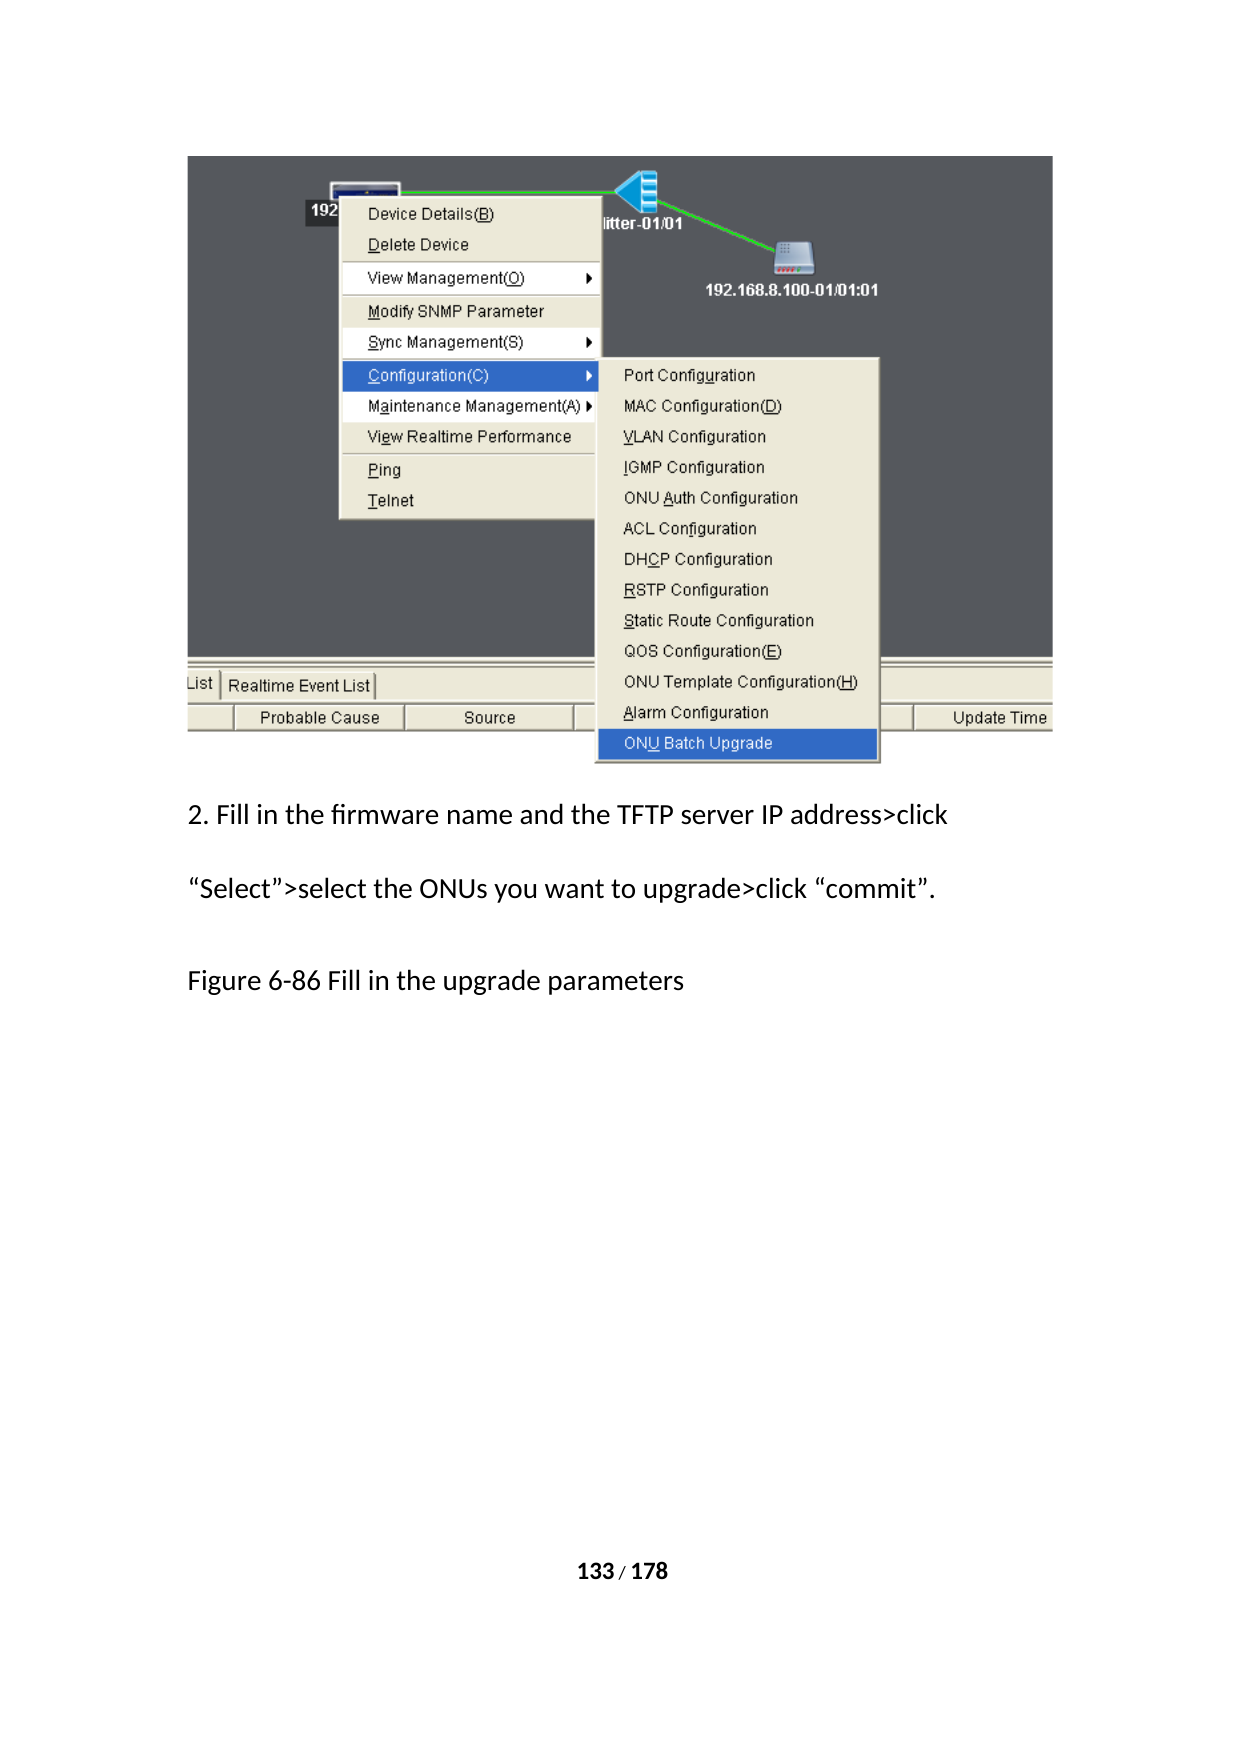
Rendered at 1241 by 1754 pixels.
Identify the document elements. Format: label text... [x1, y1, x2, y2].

picture [187, 156, 1053, 769]
text 2. Fill in the firmware name and the TFTP server IP address>click “Select”>select the ONUs you want to upgrade>click “commit”. [187, 769, 1053, 921]
text Figure 6-86 Fill in the upgrade parameters [187, 947, 1053, 1012]
